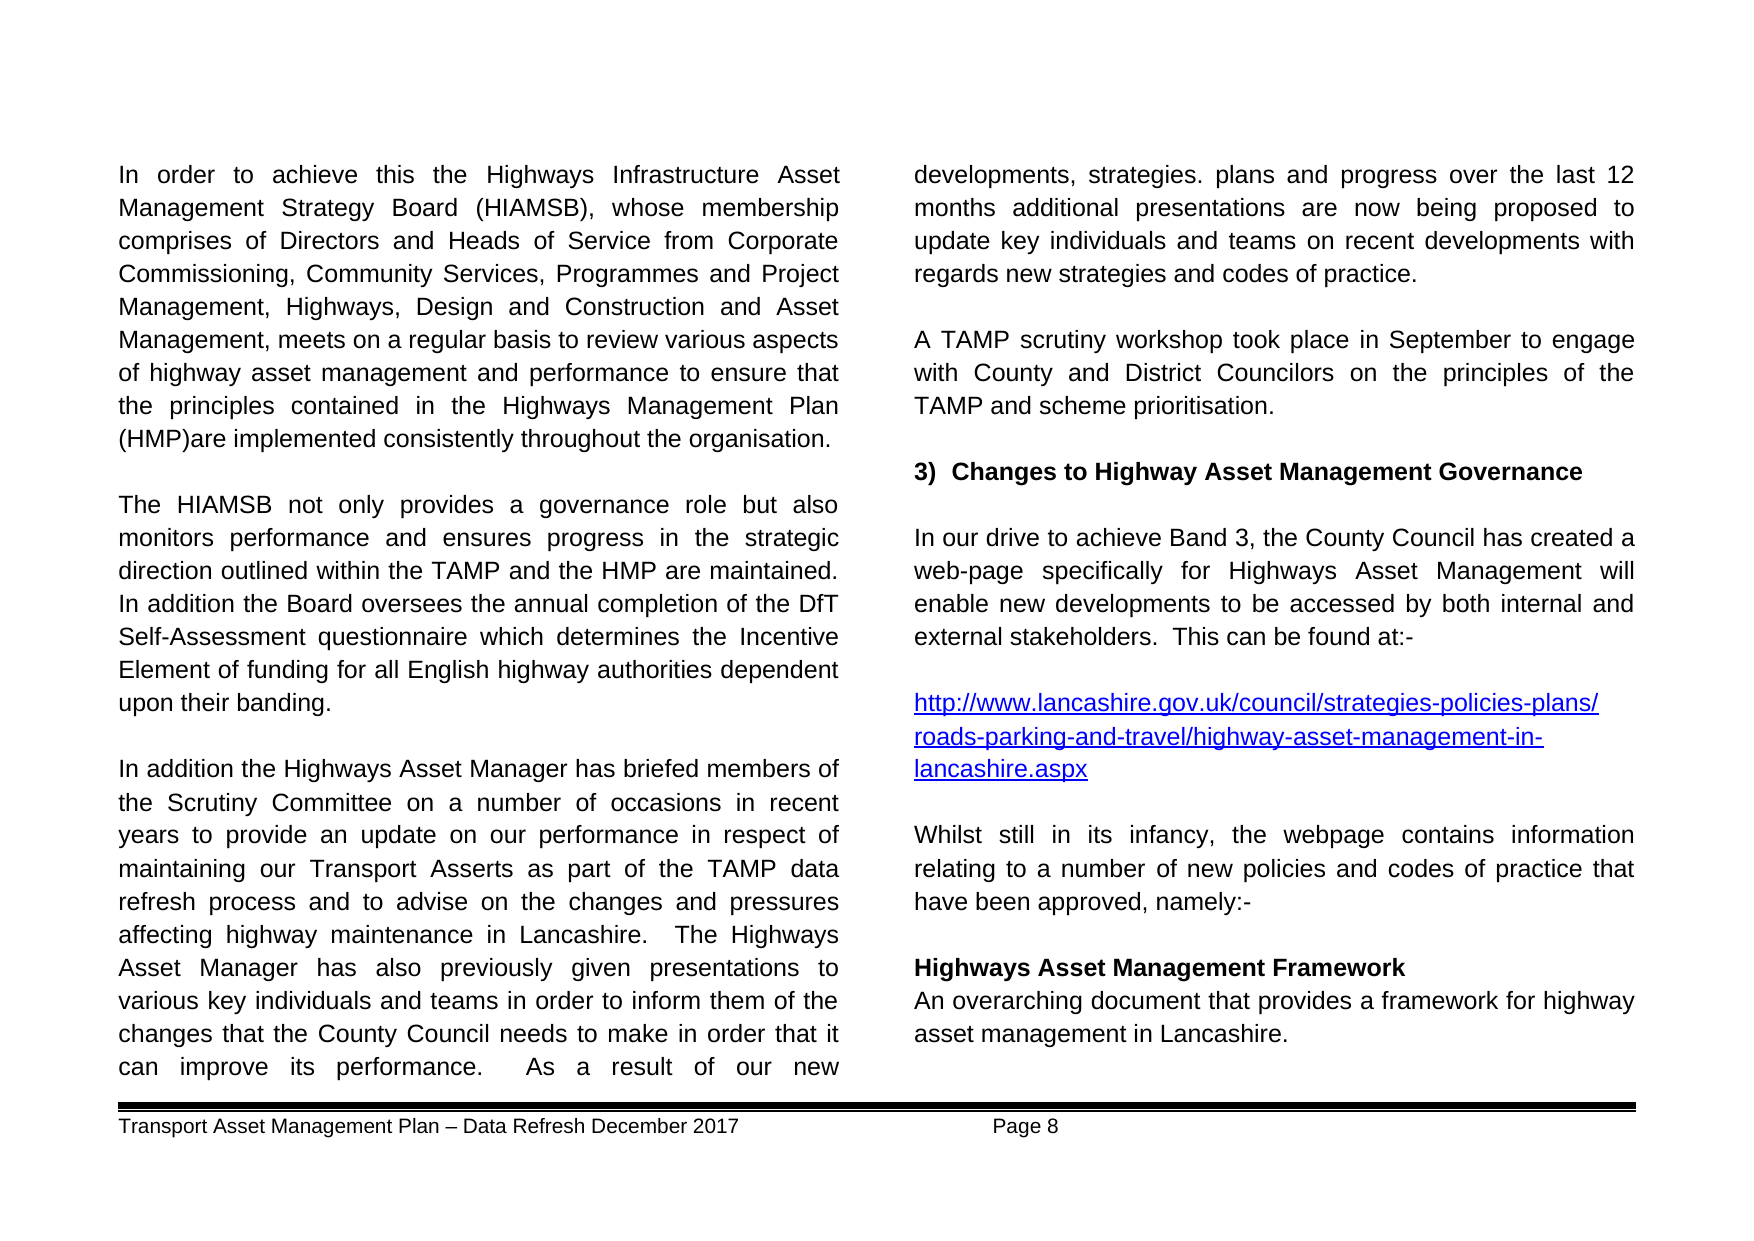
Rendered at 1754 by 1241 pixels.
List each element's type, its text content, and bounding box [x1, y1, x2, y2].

text http://www.lancashire.gov.uk/council/strategies-policies-plans/roads-parking-and-travel/highway-asset-management-in-lancashire.aspx [914, 688, 1636, 783]
text In order to achieve this the Highways Infrastructure Asset Management Strategy Board (HIAMSB), whose membership comprises of Directors and Heads of Service from Corporate Commissioning, Community Services, Programmes and Project Management, Highways, Design and Construction and Asset Management, meets on a regular basis to review various aspects of highway asset management and performance to ensure that the principles contained in the Highways Management Plan (HMP)are implemented consistently throughout the organisation. [118, 160, 840, 453]
text Whilst still in its infancy, the webpage contains information relating to a number of new policies and codes of practice that have been approved, namely:- [914, 821, 1636, 915]
subtitle Highways Asset Management Framework [914, 953, 1636, 981]
text An overarching document that provides a framework for highway asset management in Lancashire. [914, 986, 1636, 1047]
text In addition the Highways Asset Manager has briefed members of the Scrutiny Committee on a number of occasions in recent years to provide an update on our performance in respect of maintaining our Transport Asserts as part of the TAMP data refresh process and to advise on the changes and pressures affecting highway maintenance in Lancashire. The Highways Asset Manager has also previously given presentations to various key individuals and teams in order to inform them of the changes that the County Council needs to make in order that it can improve its performance. As a result of our new developments, strategies. plans and progress over the last 12 months additional presentations are now being proposed to update key individuals and teams on recent developments with regards new strategies and codes of practice. [118, 754, 840, 1080]
text In addition the Highways Asset Manager has briefed members of the Scrutiny Committee on a number of occasions in recent years to provide an update on our performance in respect of maintaining our Transport Asserts as part of the TAMP data refresh process and to advise on the changes and pressures affecting highway maintenance in Lancashire. The Highways Asset Manager has also previously given presentations to various key individuals and teams in order to inform them of the changes that the County Council needs to make in order that it can improve its performance. As a result of our new developments, strategies. plans and progress over the last 12 months additional presentations are now being proposed to update key individuals and teams on recent developments with regards new strategies and codes of practice. [914, 160, 1636, 288]
text The HIAMSB not only provides a governance role but also monitors performance and ensures progress in the strategic direction outlined within the TAMP and the HMP are maintained. In addition the Board oversees the annual completion of the DfT Self-Assessment questionnaire which determines the Incentive Element of funding for all English highway authorities dependent upon their banding. [118, 490, 840, 717]
text In our drive to achieve Band 3, the County Council has created a web-page specifically for Highways Asset Management will enable new developments to be accessed by both internal and external stakeholders. This can be found at:- [914, 523, 1636, 651]
text A TAMP scrutiny workshop took place in September to engage with County and District Councilors on the principles of the TAMP and scheme prioritisation. [914, 325, 1636, 420]
list Changes to Highway Asset Management Governance [914, 457, 1636, 486]
